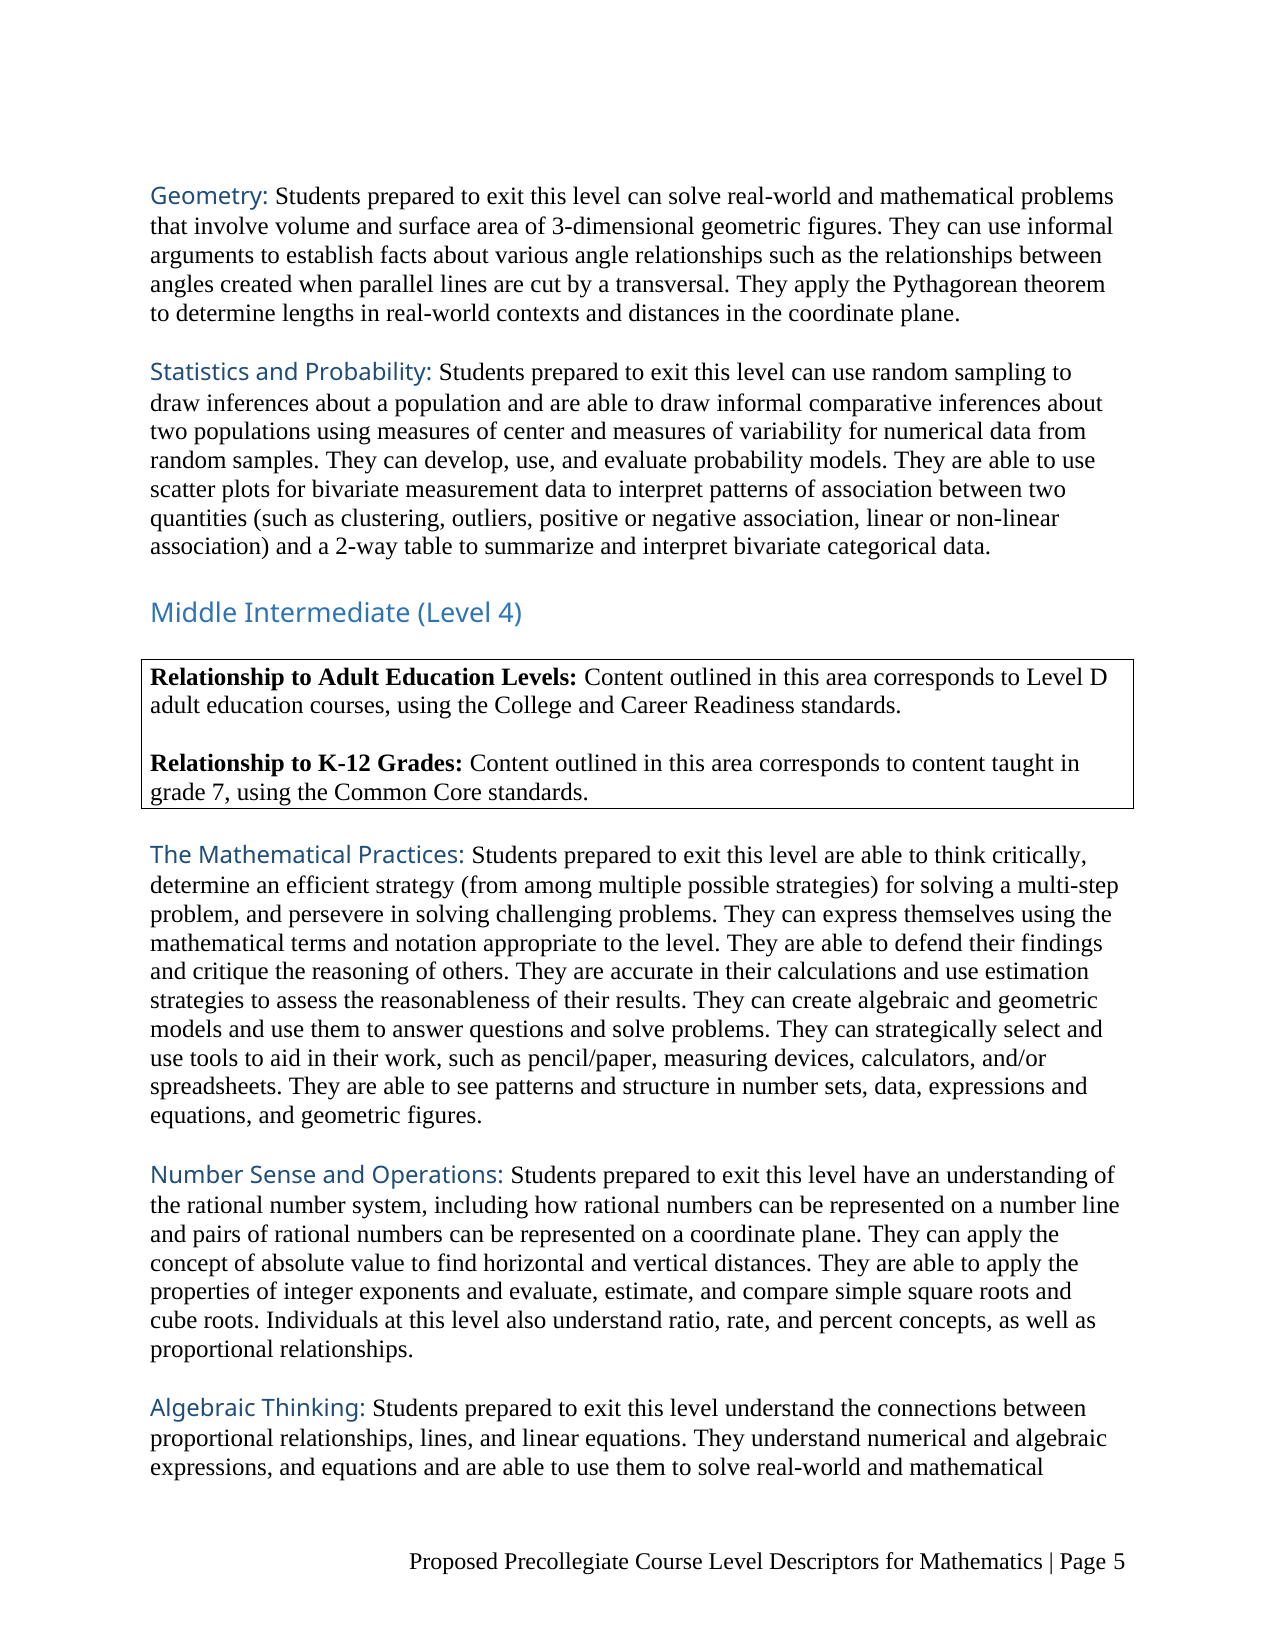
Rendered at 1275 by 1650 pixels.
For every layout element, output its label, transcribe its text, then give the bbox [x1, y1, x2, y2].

text Statistics and Probability: Students prepared to exit this level can use random sampling to draw inferences about a population and are able to draw informal comparative inferences about two populations using measures of center and measures of variability for numerical data from random samples. They can develop, use, and evaluate probability models. They are able to use scatter plots for bivariate measurement data to interpret patterns of association between two quantities (such as clustering, outliers, positive or negative association, linear or non-linear association) and a 2-way table to summarize and interpret bivariate categorical data. [150, 355, 1125, 560]
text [150, 1390, 1125, 1480]
text Relationship to K-12 Grades: Content outlined in this area corresponds to content taught in grade 7, using the Common Core standards. [142, 745, 1133, 808]
text The Mathematical Practices: Students prepared to exit this level are able to think critically, determine an efficient strategy (from among multiple possible strategies) for solving a multi-step problem, and persevere in solving challenging problems. They can express themselves using the mathematical terms and notation appropriate to the level. They are able to defend their findings and critique the reasoning of others. They are accurate in their calculations and use estimation strategies to assess the reasonableness of their results. They can create algebraic and geometric models and use them to answer questions and solve problems. They can strategically select and use tools to aid in their work, such as pencil/paper, measuring devices, calculators, and/or spreadsheets. They are able to see patterns and structure in number sets, data, expressions and equations, and geometric figures. [150, 837, 1125, 1129]
text Relationship to Adult Education Levels: Content outlined in this area corresponds to Level D adult education courses, using the College and Career Readiness standards. [142, 660, 1133, 719]
text Number Sense and Operations: Students prepared to exit this level have an understanding of the rational number system, including how rational numbers can be represented on a number line and pairs of rational numbers can be represented on a coordinate plane. They can apply the concept of absolute value to find horizontal and vertical distances. They are able to apply the properties of integer exponents and evaluate, estimate, and compare simple square roots and cube roots. Individuals at this level also understand ratio, rate, and percent concepts, as well as proportional relationships. [150, 1158, 1125, 1390]
subtitle Middle Intermediate (Level 4) [150, 593, 1125, 630]
text Geometry: Students prepared to exit this level can solve real-world and mathematical problems that involve volume and surface area of 3-dimensional geometric figures. They can use informal arguments to establish facts about various angle relationships such as the relationships between angles created when parallel lines are cut by a transversal. They apply the Pythagorean theorem to determine lengths in real-world contexts and distances in the coordinate plane. [150, 179, 1125, 326]
